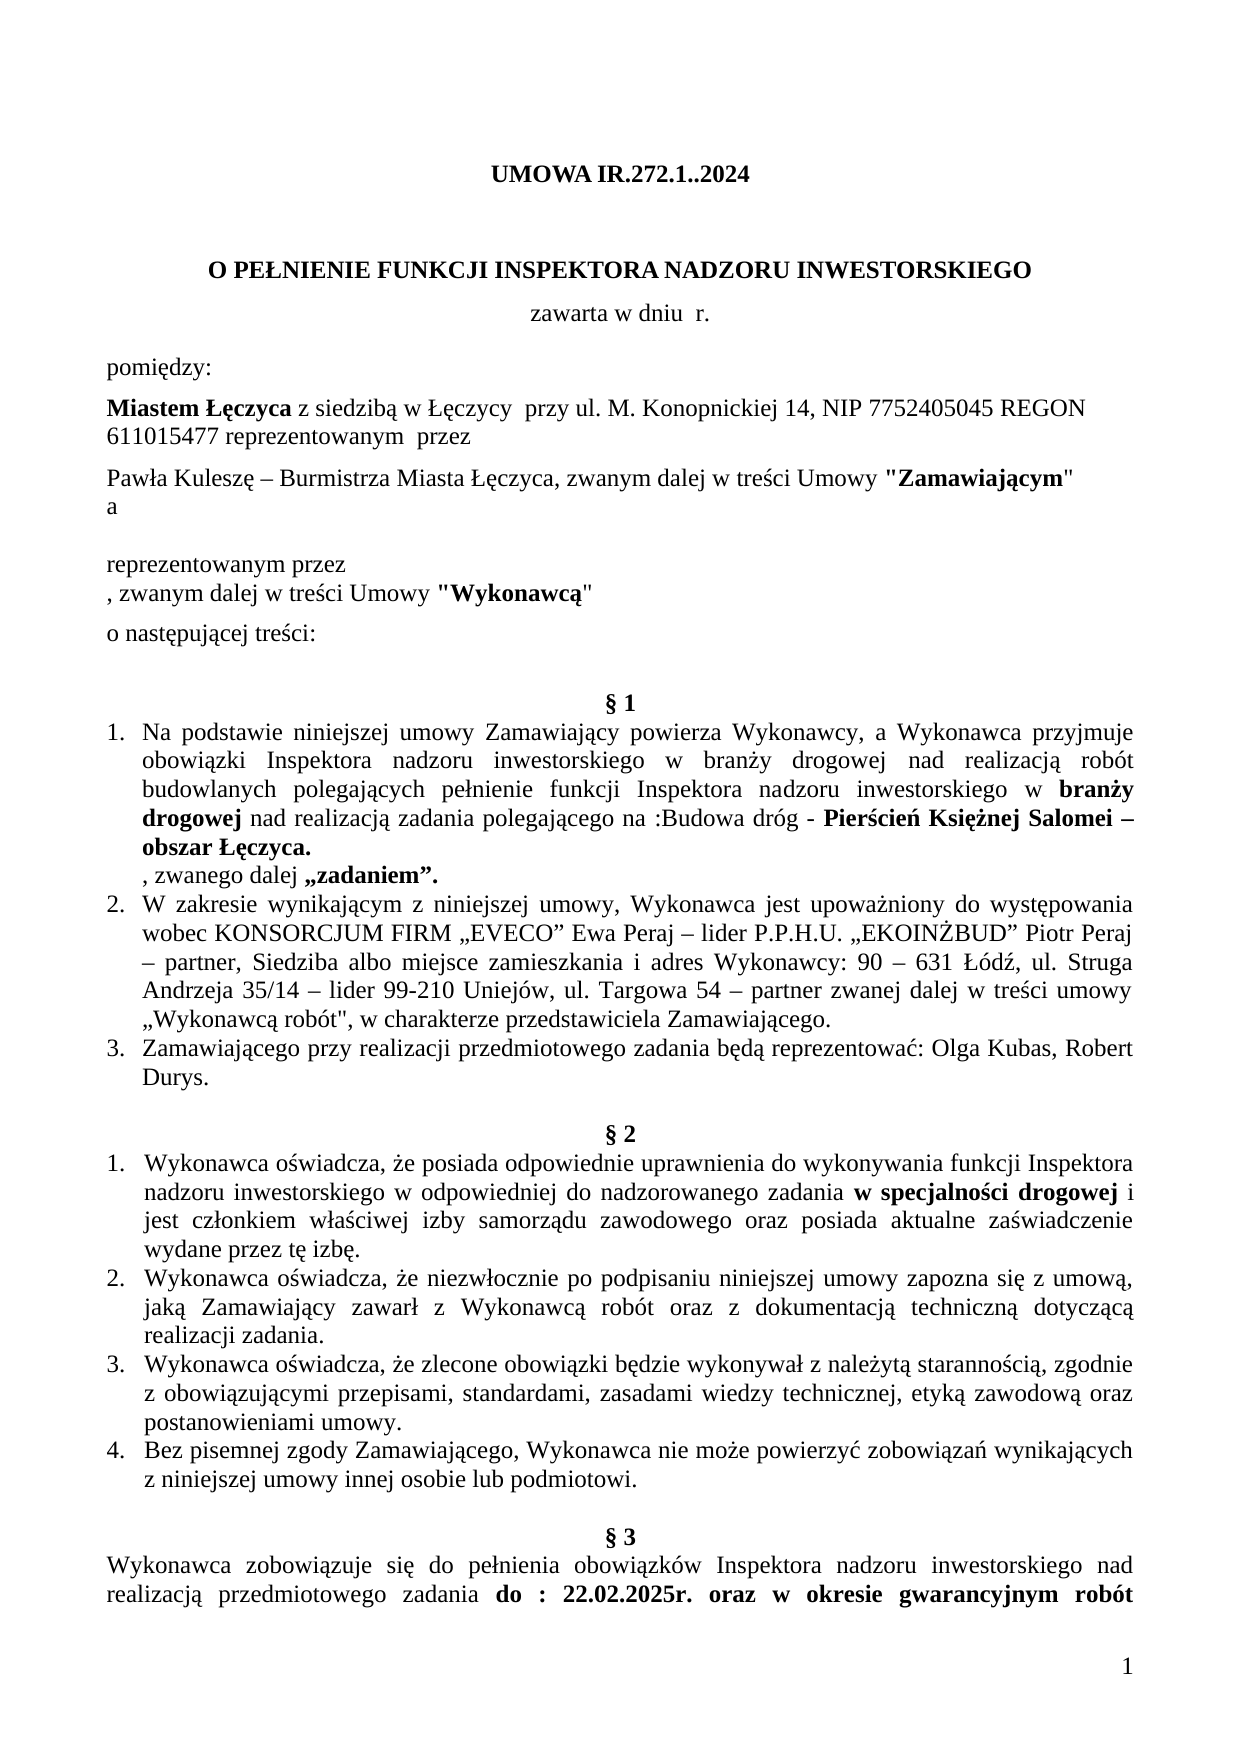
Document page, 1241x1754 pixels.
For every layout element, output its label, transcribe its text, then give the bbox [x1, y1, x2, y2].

list Na podstawie niniejszej umowy Zamawiający powierza Wykonawcy, a Wykonawca przyjmuje obowiązki Inspektora nadzoru inwestorskiego w branży drogowej nad realizacją robót budowlanych polegających pełnienie funkcji Inspektora nadzoru inwestorskiego w branży drogowej nad realizacją zadania polegającego na :Budowa dróg - Pierścień Księżnej Salomei – obszar Łęczyca. [106, 717, 1134, 860]
subtitle O PEŁNIENIE FUNKCJI INSPEKTORA NADZORU INWESTORSKIEGO [106, 202, 1134, 284]
text § 1 [106, 688, 1134, 717]
text § 2 [106, 1119, 1134, 1148]
text § 3 [106, 1522, 1134, 1550]
text , zwanym dalej w treści Umowy "Wykonawcą" [106, 578, 1134, 606]
list Bez pisemnej zgody Zamawiającego, Wykonawca nie może powierzyć zobowiązań wynikających z niniejszej umowy innej osobie lub podmiotowi. [106, 1435, 1134, 1493]
subtitle UMOWA IR.272.1..2024 [106, 106, 1134, 188]
list , zwanego dalej „zadaniem”. [142, 860, 1134, 889]
list Wykonawca oświadcza, że niezwłocznie po podpisaniu niniejszej umowy zapozna się z umową, jaką Zamawiający zawarł z Wykonawcą robót oraz z dokumentacją techniczną dotyczącą realizacji zadania. [106, 1263, 1134, 1349]
text o następującej treści: [106, 618, 1134, 647]
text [106, 1550, 1134, 1608]
list Wykonawca oświadcza, że zlecone obowiązki będzie wykonywał z należytą starannością, zgodnie z obowiązującymi przepisami, standardami, zasadami wiedzy technicznej, etyką zawodową oraz postanowieniami umowy. [106, 1349, 1134, 1435]
text Pawła Kuleszę – Burmistrza Miasta Łęczyca, zwanym dalej w treści Umowy "Zamawiającym" [106, 463, 1134, 491]
text pomiędzy: [106, 352, 1134, 381]
text Miastem Łęczyca z siedzibą w Łęczycy przy ul. M. Konopnickiej 14, NIP 7752405045 REGON 611015477 reprezentowanym przez [106, 393, 1134, 450]
list W zakresie wynikającym z niniejszej umowy, Wykonawca jest upoważniony do występowania wobec KONSORCJUM FIRM „EVECO” Ewa Peraj – lider P.P.H.U. „EKOINŻBUD” Piotr Peraj – partner, Siedziba albo miejsce zamieszkania i adres Wykonawcy: 90 – 631 Łódź, ul. Struga Andrzeja 35/14 – lider 99-210 Uniejów, ul. Targowa 54 – partner zwanej dalej w treści umowy „Wykonawcą robót", w charakterze przedstawiciela Zamawiającego. [106, 889, 1134, 1033]
list Zamawiającego przy realizacji przedmiotowego zadania będą reprezentować: Olga Kubas, Robert Durys. [106, 1033, 1134, 1090]
list Wykonawca oświadcza, że posiada odpowiednie uprawnienia do wykonywania funkcji Inspektora nadzoru inwestorskiego w odpowiedniej do nadzorowanego zadania w specjalności drogowej i jest członkiem właściwej izby samorządu zawodowego oraz posiada aktualne zaświadczenie wydane przez tę izbę. [106, 1148, 1134, 1263]
text zawarta w dniu r. [106, 298, 1134, 327]
text reprezentowanym przez [106, 549, 1134, 578]
text a [106, 491, 1134, 520]
